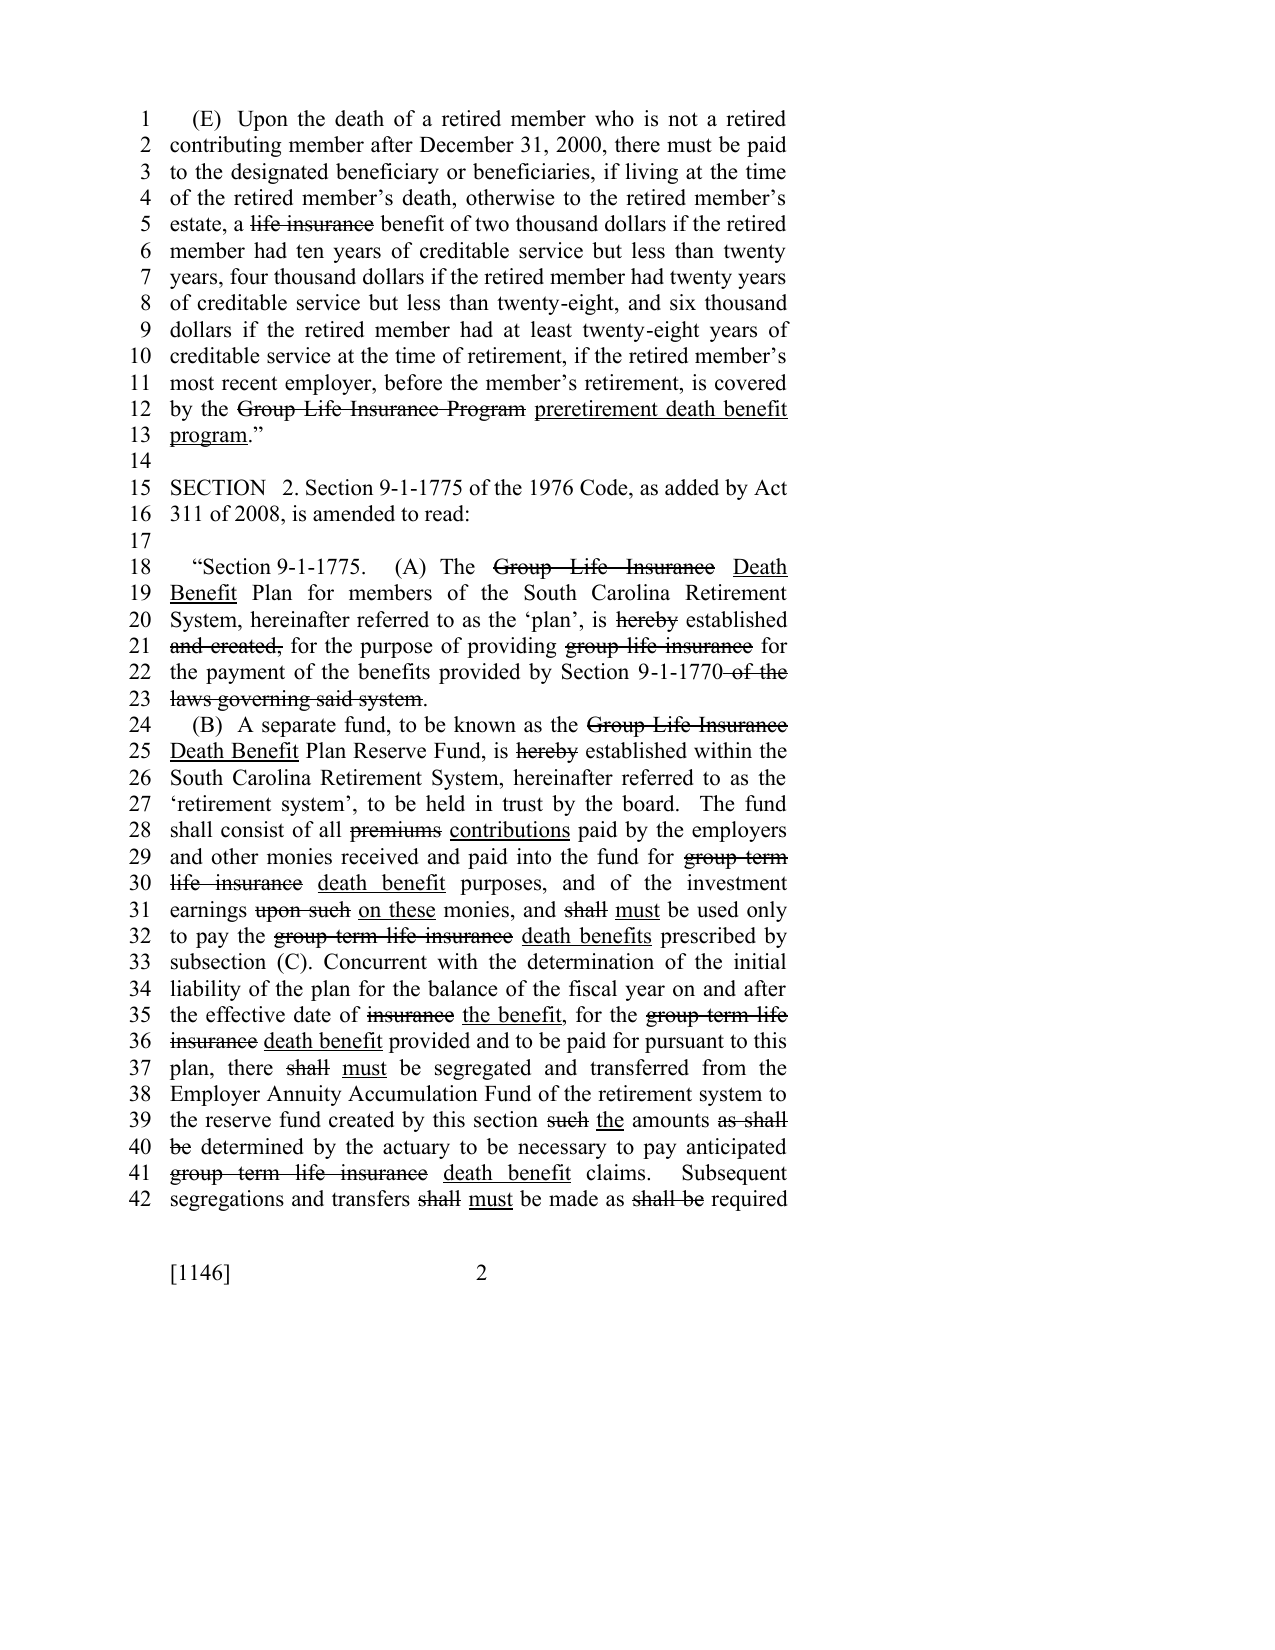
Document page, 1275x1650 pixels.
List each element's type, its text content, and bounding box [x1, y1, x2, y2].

text SECTION 2. Section 9-1-1775 of the 1976 Code, as added by Act 311 of 2008, is amended to read: [169, 474, 787, 527]
text “Section 9-1-1775. (A) The Group Life Insurance Death Benefit Plan for members of the South Carolina Retirement System, hereinafter referred to as the ‘plan’, is hereby established and created, for the purpose of providing group life insurance for the payment of the benefits provided by Section 9-1-1770 of the laws governing said system. [169, 553, 787, 711]
text (E) Upon the death of a retired member who is not a retired contributing member after December 31, 2000, there must be paid to the designated beneficiary or beneficiaries, if living at the time of the retired member’s death, otherwise to the retired member’s estate, a life insurance benefit of two thousand dollars if the retired member had ten years of creditable service but less than twenty years, four thousand dollars if the retired member had twenty years of creditable service but less than twenty-eight, and six thousand dollars if the retired member had at least twenty-eight years of creditable service at the time of retirement, if the retired member’s most recent employer, before the member’s retirement, is covered by the Group Life Insurance Program preretirement death benefit program.” [169, 105, 787, 448]
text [169, 711, 787, 1212]
